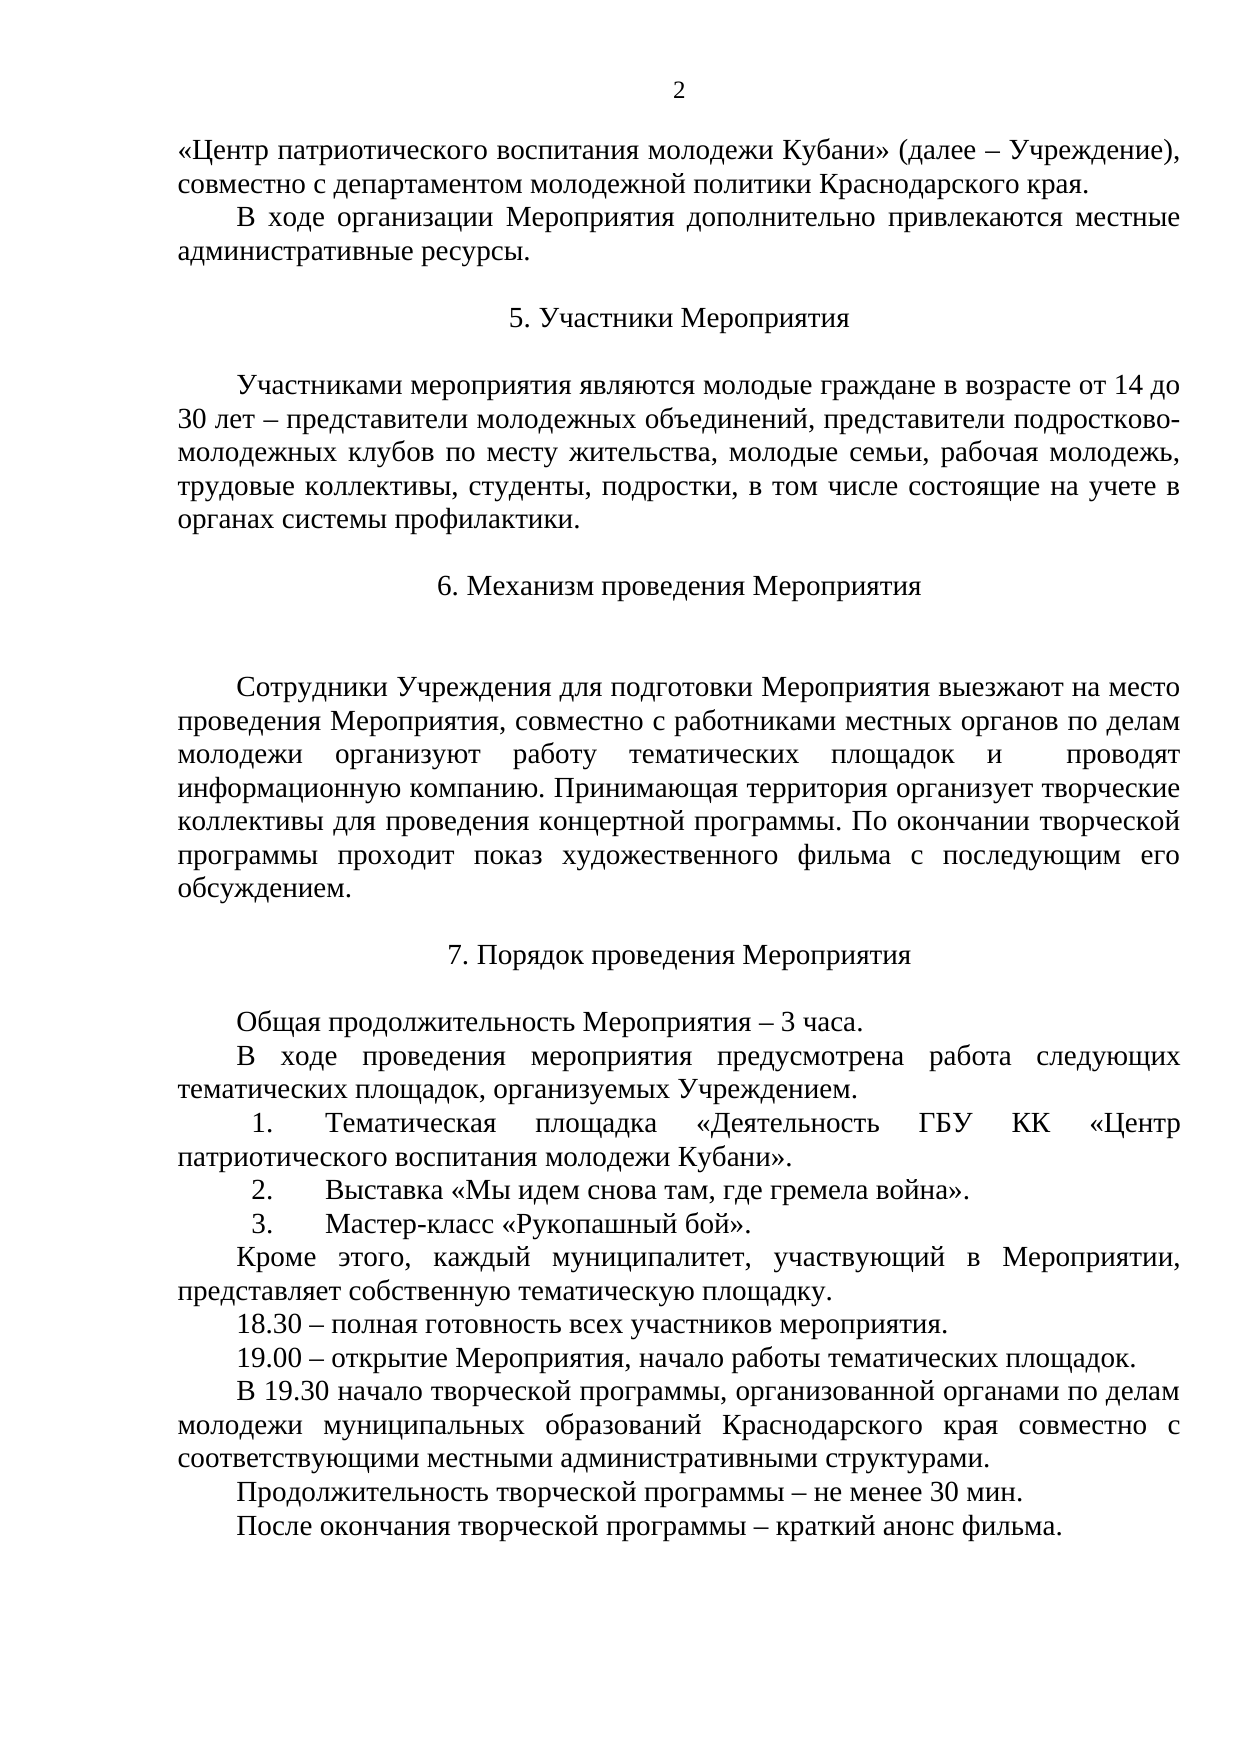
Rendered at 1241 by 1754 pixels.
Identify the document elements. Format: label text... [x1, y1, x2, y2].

text В ходе проведения мероприятия предусмотрена работа следующих тематических площадок, организуемых Учреждением. [177, 1038, 1181, 1105]
list Участники Мероприятия [177, 300, 1181, 334]
text Участниками мероприятия являются молодые граждане в возрасте от 14 до 30 лет – представители молодежных объединений, представители подростково-молодежных клубов по месту жительства, молодые семьи, рабочая молодежь, трудовые коллективы, студенты, подростки, в том числе состоящие на учете в органах системы профилактики. [177, 367, 1181, 535]
list Порядок проведения Мероприятия [177, 937, 1181, 971]
list 18.30 – полная готовность всех участников мероприятия. [177, 1306, 1181, 1340]
list Мастер-класс «Рукопашный бой». [177, 1206, 1181, 1239]
list Тематическая площадка «Деятельность ГБУ КК «Центр патриотического воспитания молодежи Кубани». [177, 1105, 1181, 1172]
list Сотрудники Учреждения для подготовки Мероприятия выезжают на место проведения Мероприятия, совместно с работниками местных органов по делам молодежи организуют работу тематических площадок и проводят информационную компанию. Принимающая территория организует творческие коллективы для проведения концертной программы. По окончании творческой программы проходит показ художественного фильма с последующим его обсуждением. [177, 669, 1181, 904]
text После окончания творческой программы – краткий анонс фильма. [177, 1508, 1181, 1541]
list Механизм проведения Мероприятия [177, 568, 1181, 602]
text В ходе организации Мероприятия дополнительно привлекаются местные административные ресурсы. [177, 199, 1181, 267]
text Общая продолжительность Мероприятия – 3 часа. [177, 1004, 1181, 1038]
text 19.00 – открытие Мероприятия, начало работы тематических площадок. [177, 1340, 1181, 1373]
list Выставка «Мы идем снова там, где гремела война». [177, 1172, 1181, 1206]
text В 19.30 начало творческой программы, организованной органами по делам молодежи муниципальных образований Краснодарского края совместно с соответствующими местными административными структурами. [177, 1373, 1181, 1474]
text Продолжительность творческой программы – не менее 30 мин. [177, 1474, 1181, 1508]
list Кроме этого, каждый муниципалитет, участвующий в Мероприятии, представляет собственную тематическую площадку. [177, 1239, 1181, 1306]
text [177, 132, 1181, 199]
